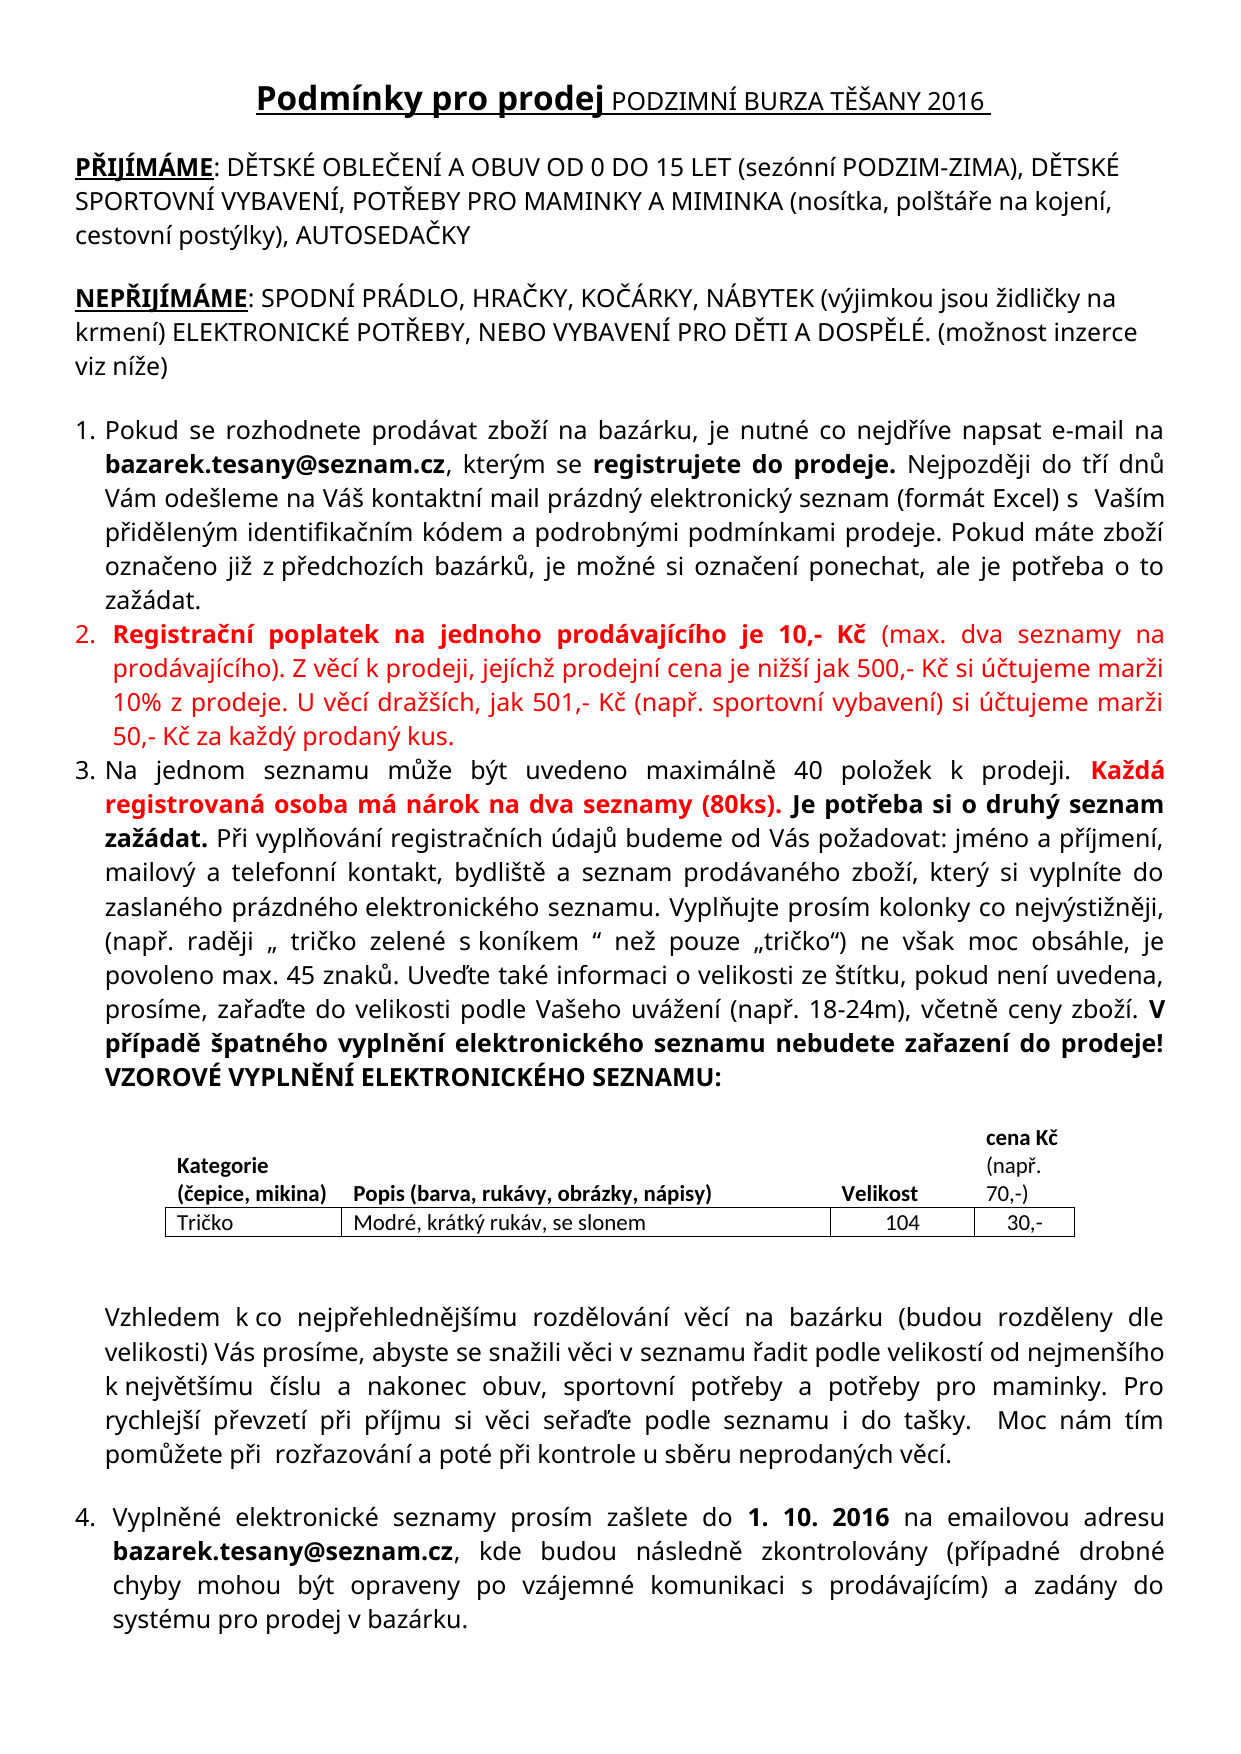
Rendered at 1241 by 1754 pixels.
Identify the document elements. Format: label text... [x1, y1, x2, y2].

table_header Velikost [830, 1123, 974, 1207]
table_cell Modré, krátký rukáv, se slonem [342, 1208, 830, 1236]
list Registrační poplatek na jednoho prodávajícího je 10,- Kč (max. dva seznamy na prodávajícího). Z věcí k prodeji, jejíchž prodejní cena je nižší jak 500,- Kč si účtujeme marži 10% z prodeje. U věcí dražších, jak 501,- Kč (např. sportovní vybavení) si účtujeme marži 50,- Kč za každý prodaný kus. [75, 617, 1165, 753]
table_header Kategorie (čepice, mikina) [166, 1123, 342, 1207]
text Vzhledem k co nejpřehlednějšímu rozdělování věcí na bazárku (budou rozděleny dle velikosti) Vás prosíme, abyste se snažili věci v seznamu řadit podle velikostí od nejmenšího k největšímu číslu a nakonec obuv, sportovní potřeby a potřeby pro maminky. Pro rychlejší převzetí při příjmu si věci seřaďte podle seznamu i do tašky. Moc nám tím pomůžete při rozřazování a poté při kontrole u sběru neprodaných věcí. [104, 1300, 1165, 1470]
list Na jednom seznamu může být uvedeno maximálně 40 položek k prodeji. Každá registrovaná osoba má nárok na dva seznamy (80ks). Je potřeba si o druhý seznam zažádat. Při vyplňování registračních údajů budeme od Vás požadovat: jméno a příjmení, mailový a telefonní kontakt, bydliště a seznam prodávaného zboží, který si vyplníte do zaslaného prázdného elektronického seznamu. Vyplňujte prosím kolonky co nejvýstižněji, (např. raději „ tričko zelené s koníkem “ než pouze „tričko“) ne však moc obsáhle, je povoleno max. 45 znaků. Uveďte také informaci o velikosti ze štítku, pokud není uvedena, prosíme, zařaďte do velikosti podle Vašeho uvážení (např. 18-24m), včetně ceny zboží. V případě špatného vyplnění elektronického seznamu nebudete zařazení do prodeje! VZOROVÉ VYPLNĚNÍ ELEKTRONICKÉHO SEZNAMU: [75, 753, 1165, 1093]
table_cell Tričko [166, 1208, 341, 1236]
text NEPŘIJÍMÁME: SPODNÍ PRÁDLO, HRAČKY, KOČÁRKY, NÁBYTEK (výjimkou jsou židličky na krmení) ELEKTRONICKÉ POTŘEBY, NEBO VYBAVENÍ PRO DĚTI A DOSPĚLÉ. (možnost inzerce viz níže) [75, 281, 1165, 383]
text PŘIJÍMÁME: DĚTSKÉ OBLEČENÍ A OBUV OD 0 DO 15 LET (sezónní PODZIM-ZIMA), DĚTSKÉ SPORTOVNÍ VYBAVENÍ, POTŘEBY PRO MAMINKY A MIMINKA (nosítka, polštáře na kojení, cestovní postýlky), AUTOSEDAČKY [75, 149, 1165, 252]
table_cell 104 [831, 1208, 974, 1236]
table_cell 30,- [975, 1208, 1074, 1236]
list Pokud se rozhodnete prodávat zboží na bazárku, je nutné co nejdříve napsat e-mail na bazarek.tesany@seznam.cz, kterým se registrujete do prodeje. Nejpozději do tří dnů Vám odešleme na Váš kontaktní mail prázdný elektronický seznam (formát Excel) s Vaším přiděleným identifikačním kódem a podrobnými podmínkami prodeje. Pokud máte zboží označeno již z předchozích bazárků, je možné si označení ponechat, ale je potřeba o to zažádat. [75, 412, 1165, 617]
table_header Popis (barva, rukávy, obrázky, nápisy) [342, 1123, 830, 1207]
text Podmínky pro prodej PODZIMNÍ BURZA TĚŠANY 2016 [75, 75, 1165, 120]
list Vyplněné elektronické seznamy prosím zašlete do 1. 10. 2016 na emailovou adresu bazarek.tesany@seznam.cz, kde budou následně zkontrolovány (případné drobné chyby mohou být opraveny po vzájemné komunikaci s prodávajícím) a zadány do systému pro prodej v bazárku. [75, 1499, 1165, 1636]
table_header cena Kč (např. 70,-) [975, 1123, 1074, 1207]
